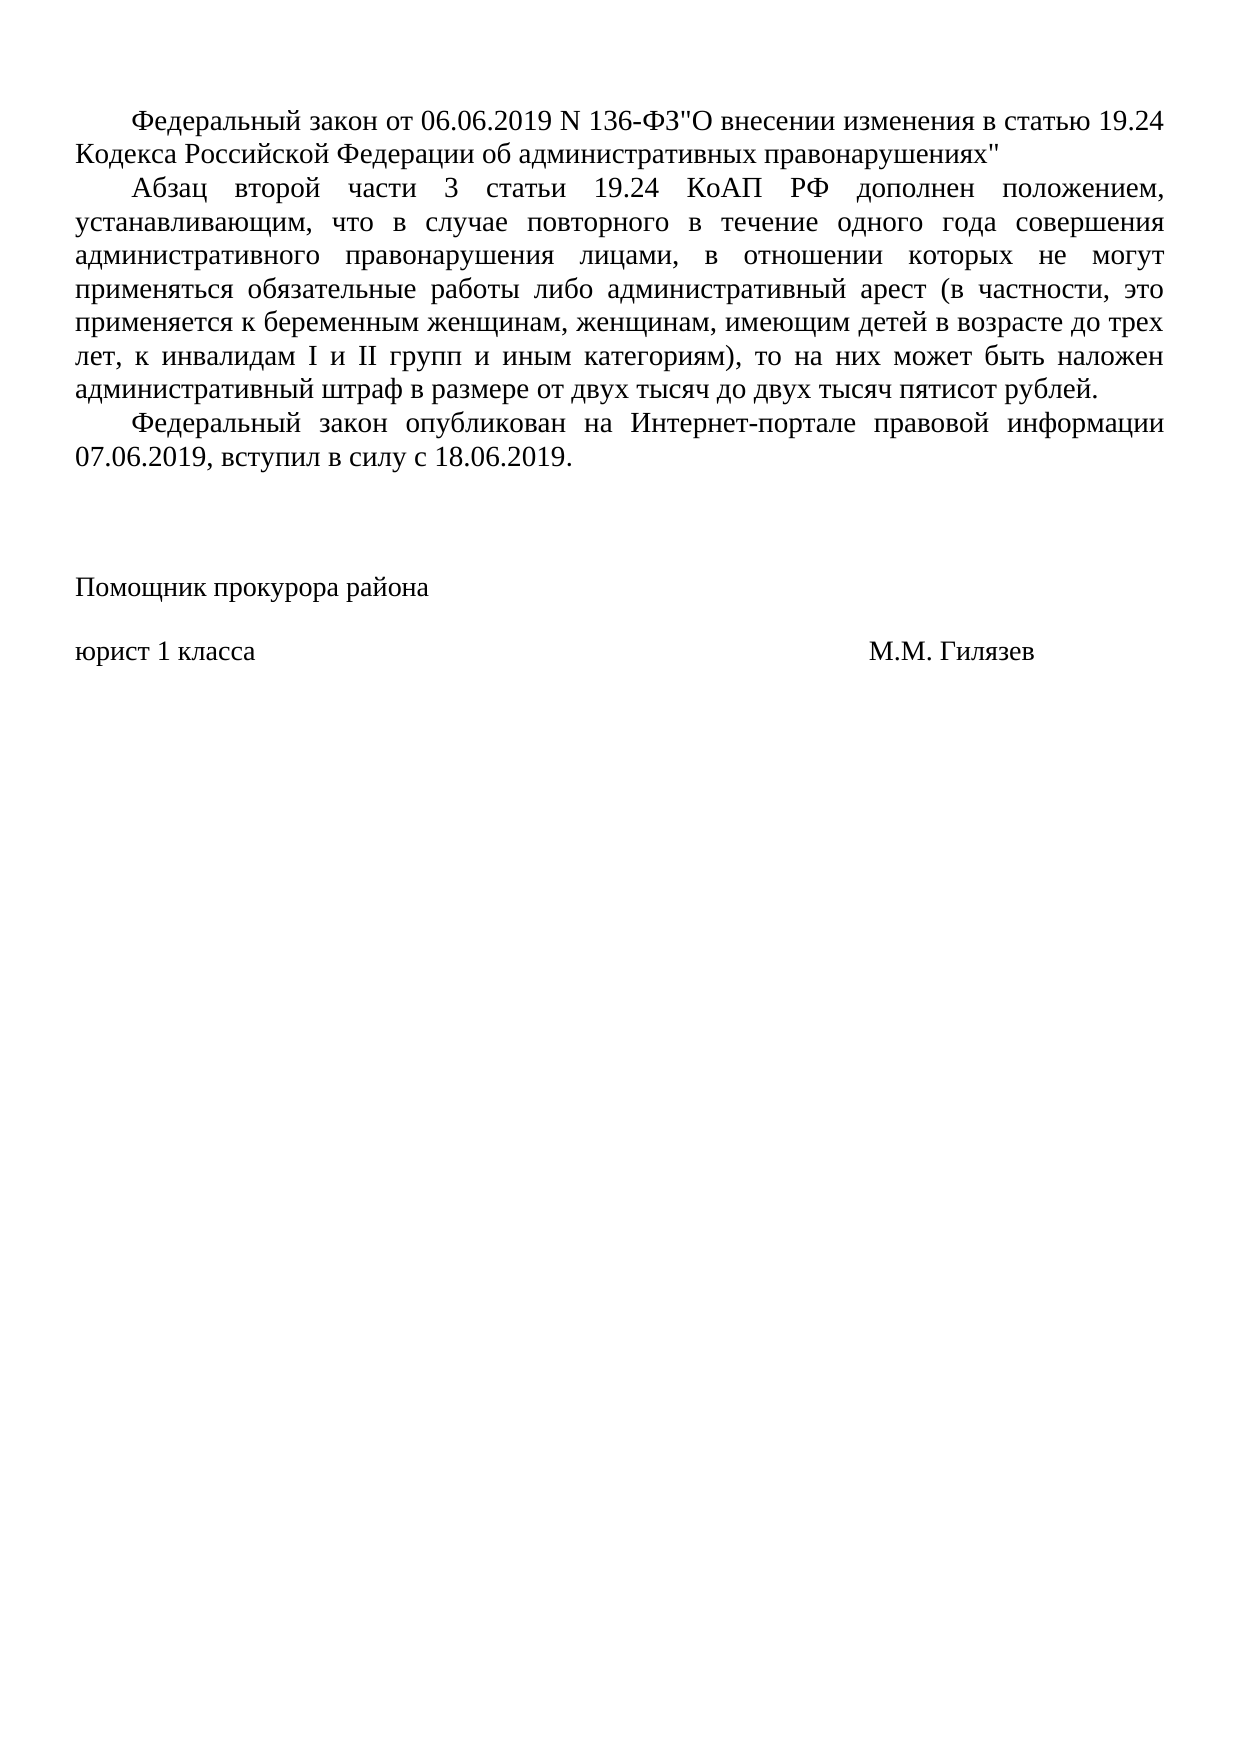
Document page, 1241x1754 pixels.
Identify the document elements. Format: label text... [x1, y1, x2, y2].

text Абзац второй части 3 статьи 19.24 КоАП РФ дополнен положением, устанавливающим, что в случае повторного в течение одного года совершения административного правонарушения лицами, в отношении которых не могут применяться обязательные работы либо административный арест (в частности, это применяется к беременным женщинам, женщинам, имеющим детей в возрасте до трех лет, к инвалидам I и II групп и иным категориям), то на них может быть наложен административный штраф в размере от двух тысяч до двух тысяч пятисот рублей. [75, 170, 1165, 405]
text Федеральный закон от 06.06.2019 N 136-ФЗ"О внесении изменения в статью 19.24 Кодекса Российской Федерации об административных правонарушениях" [75, 103, 1165, 170]
text Федеральный закон опубликован на Интернет-портале правовой информации 07.06.2019, вступил в силу с 18.06.2019. [75, 405, 1165, 473]
text Помощник прокурора района [75, 569, 1165, 602]
text юрист 1 класса М.М. Гилязев [75, 634, 1165, 667]
